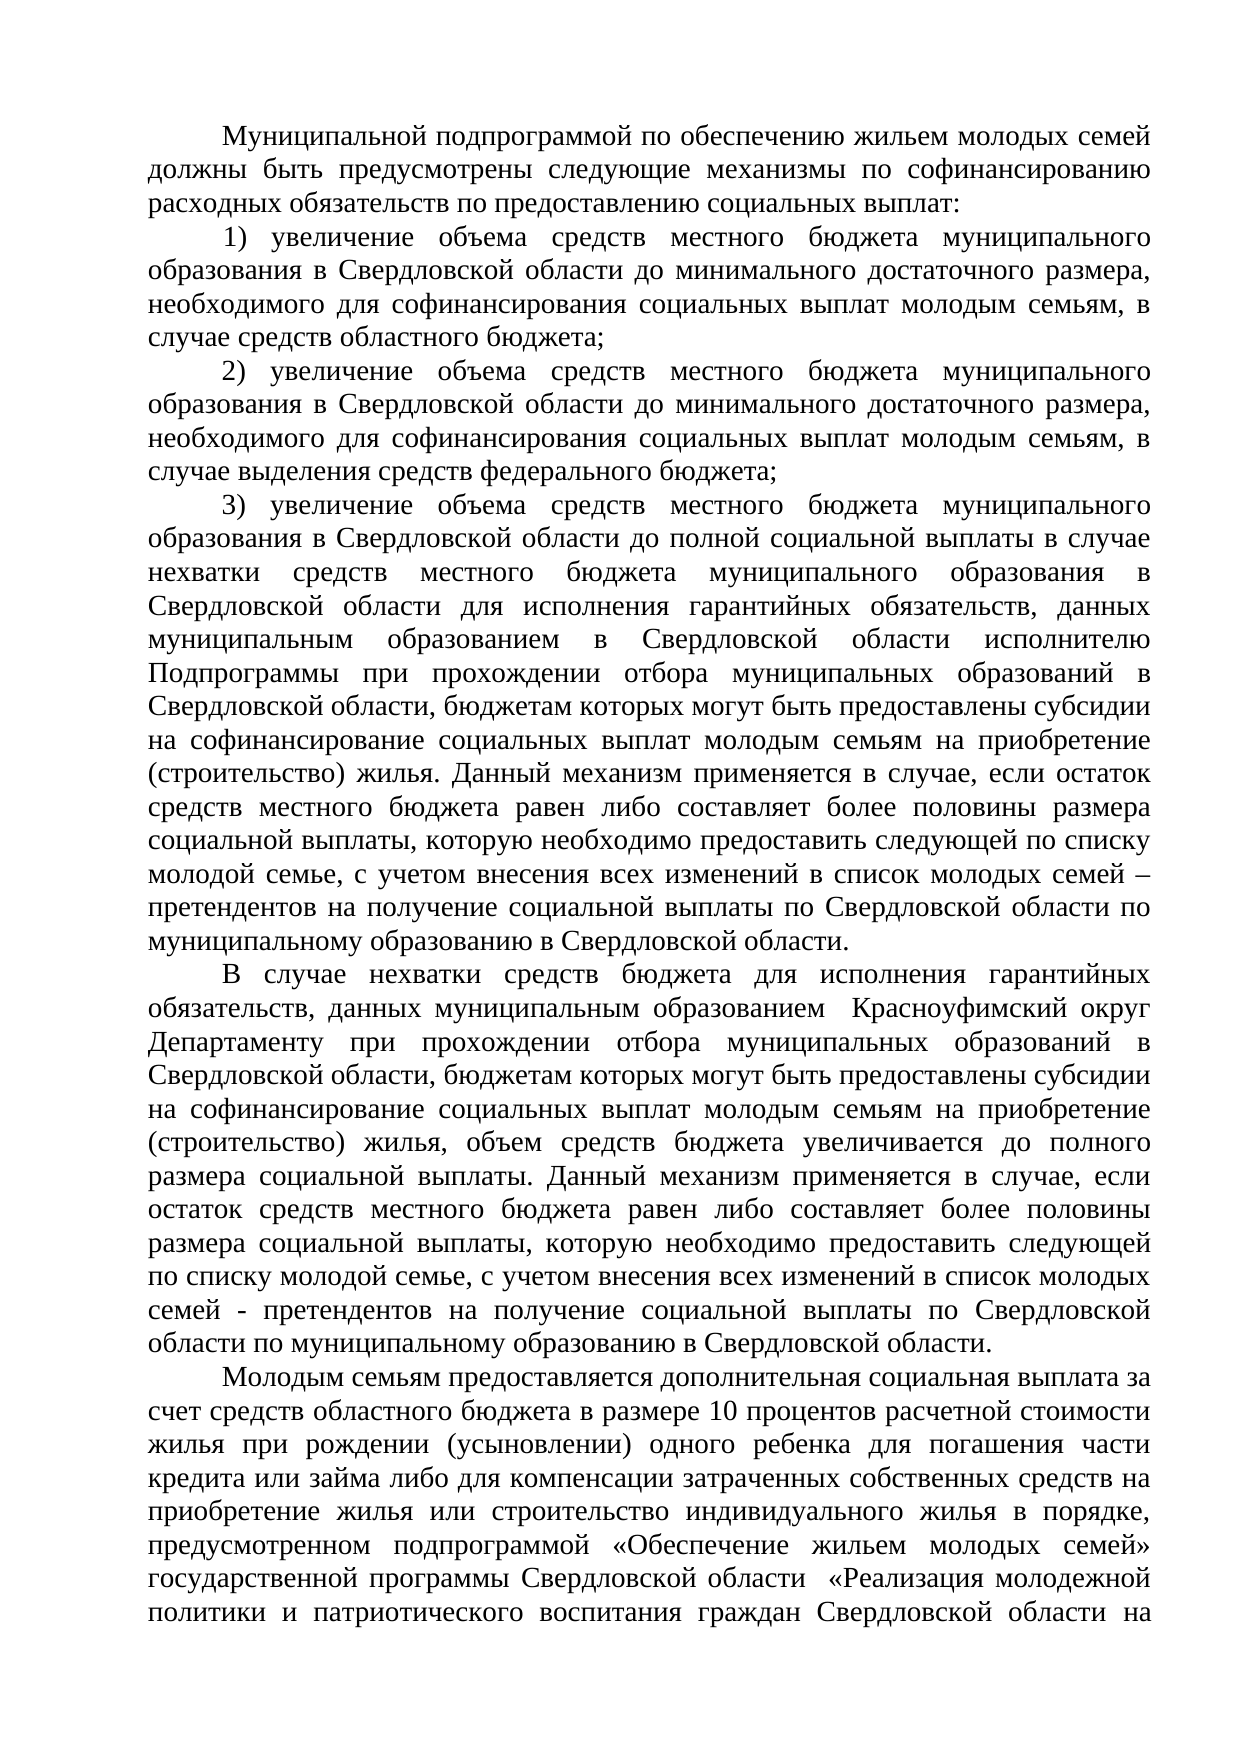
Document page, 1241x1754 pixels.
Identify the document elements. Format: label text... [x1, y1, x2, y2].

text 2) увеличение объема средств местного бюджета муниципального образования в Свердловской области до минимального достаточного размера, необходимого для софинансирования социальных выплат молодым семьям, в случае выделения средств федерального бюджета; [148, 353, 1152, 487]
text 1) увеличение объема средств местного бюджета муниципального образования в Свердловской области до минимального достаточного размера, необходимого для софинансирования социальных выплат молодым семьям, в случае средств областного бюджета; [148, 219, 1152, 353]
text Муниципальной подпрограммой по обеспечению жильем молодых семей должны быть предусмотрены следующие механизмы по софинансированию расходных обязательств по предоставлению социальных выплат: [148, 118, 1152, 219]
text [148, 1359, 1152, 1627]
text В случае нехватки средств бюджета для исполнения гарантийных обязательств, данных муниципальным образованием Красноуфимский округ Департаменту при прохождении отбора муниципальных образований в Свердловской области, бюджетам которых могут быть предоставлены субсидии на софинансирование социальных выплат молодым семьям на приобретение (строительство) жилья, объем средств бюджета увеличивается до полного размера социальной выплаты. Данный механизм применяется в случае, если остаток средств местного бюджета равен либо составляет более половины размера социальной выплаты, которую необходимо предоставить следующей по списку молодой семье, с учетом внесения всех изменений в список молодых семей - претендентов на получение социальной выплаты по Свердловской области по муниципальному образованию в Свердловской области. [148, 957, 1152, 1359]
text 3) увеличение объема средств местного бюджета муниципального образования в Свердловской области до полной социальной выплаты в случае нехватки средств местного бюджета муниципального образования в Свердловской области для исполнения гарантийных обязательств, данных муниципальным образованием в Свердловской области исполнителю Подпрограммы при прохождении отбора муниципальных образований в Свердловской области, бюджетам которых могут быть предоставлены субсидии на софинансирование социальных выплат молодым семьям на приобретение (строительство) жилья. Данный механизм применяется в случае, если остаток средств местного бюджета равен либо составляет более половины размера социальной выплаты, которую необходимо предоставить следующей по списку молодой семье, с учетом внесения всех изменений в список молодых семей – претендентов на получение социальной выплаты по Свердловской области по муниципальному образованию в Свердловской области. [148, 487, 1152, 957]
